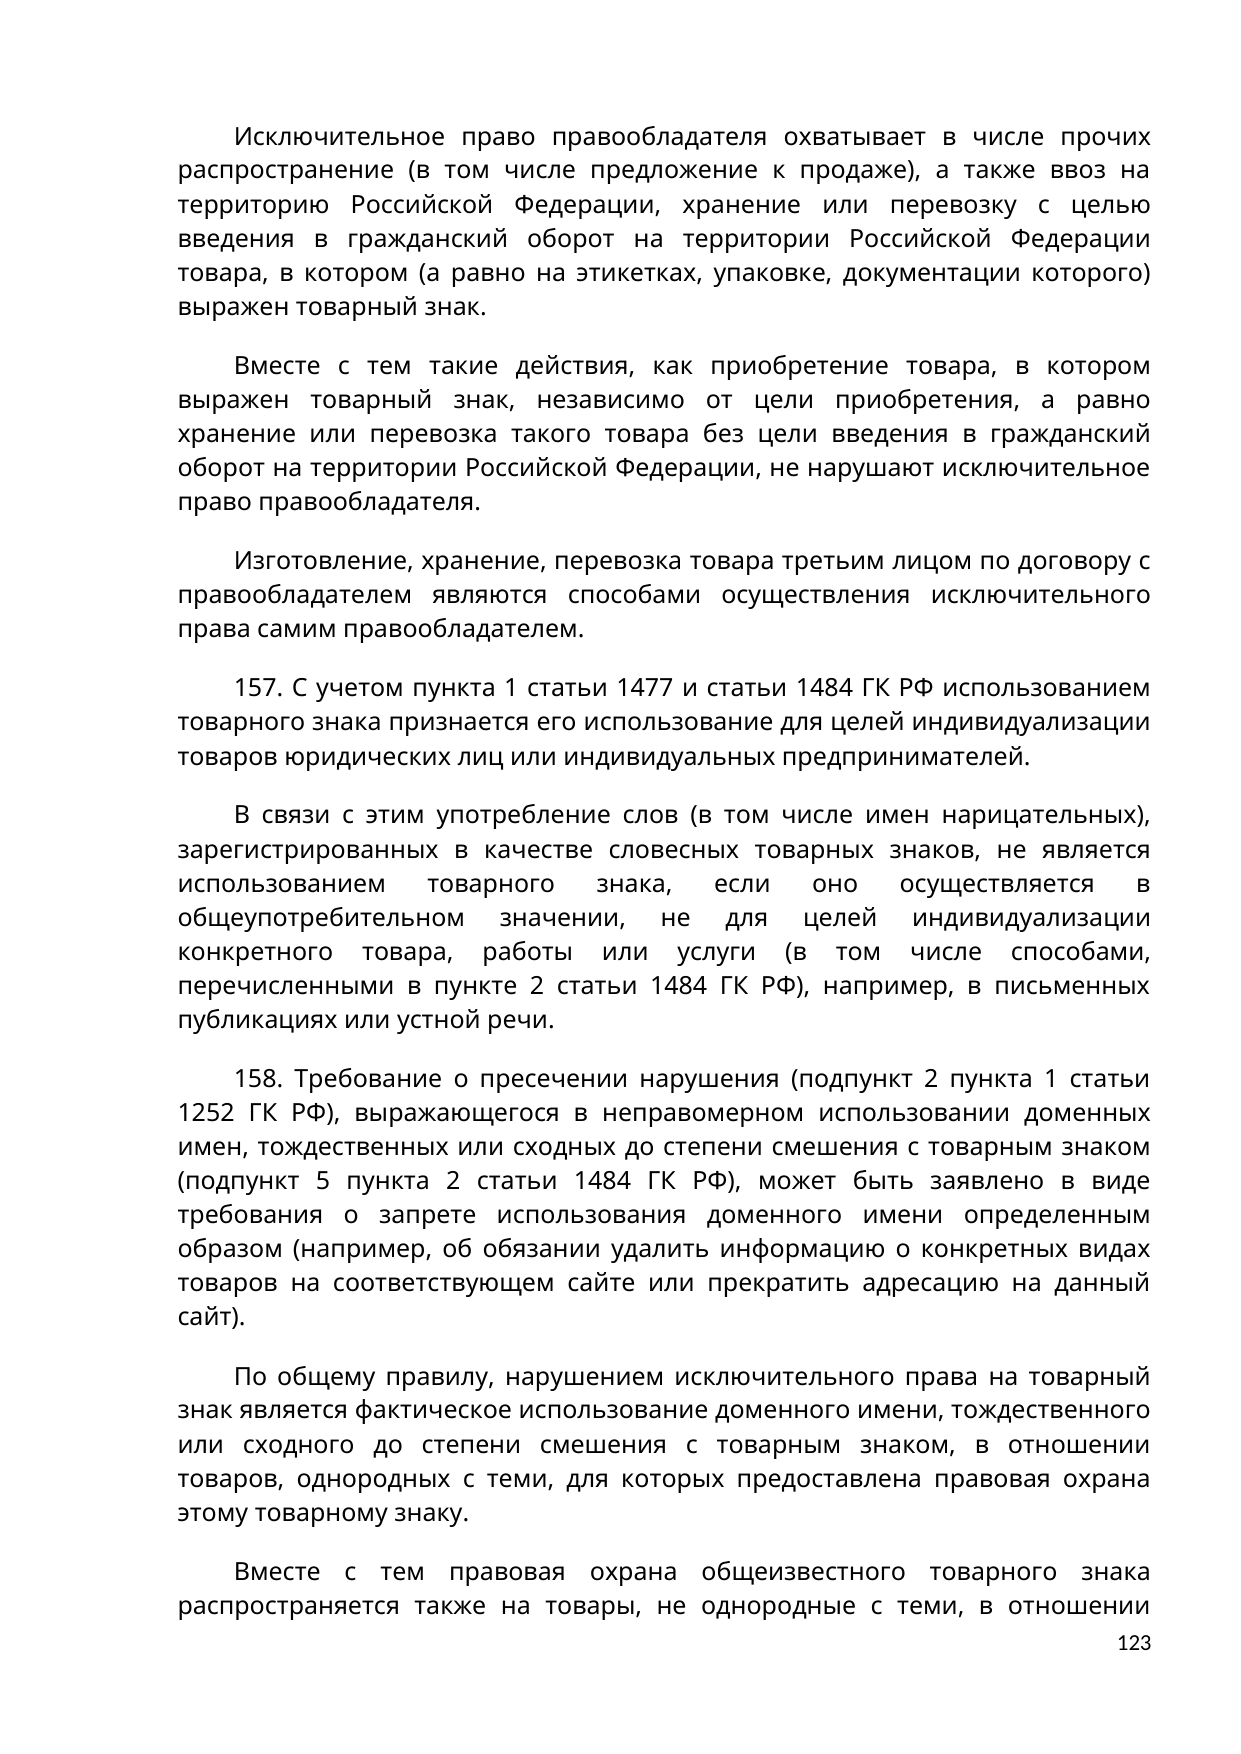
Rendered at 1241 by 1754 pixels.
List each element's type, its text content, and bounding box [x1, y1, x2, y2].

text В связи с этим употребление слов (в том числе имен нарицательных), зарегистрированных в качестве словесных товарных знаков, не является использованием товарного знака, если оно осуществляется в общеупотребительном значении, не для целей индивидуализации конкретного товара, работы или услуги (в том числе способами, перечисленными в пункте 2 статьи 1484 ГК РФ), например, в письменных публикациях или устной речи. [177, 797, 1152, 1036]
text 157. С учетом пункта 1 статьи 1477 и статьи 1484 ГК РФ использованием товарного знака признается его использование для целей индивидуализации товаров юридических лиц или индивидуальных предпринимателей. [177, 670, 1152, 772]
text Исключительное право правообладателя охватывает в числе прочих распространение (в том числе предложение к продаже), а также ввоз на территорию Российской Федерации, хранение или перевозку с целью введения в гражданский оборот на территории Российской Федерации товара, в котором (а равно на этикетках, упаковке, документации которого) выражен товарный знак. [177, 118, 1152, 322]
text Вместе с тем такие действия, как приобретение товара, в котором выражен товарный знак, независимо от цели приобретения, а равно хранение или перевозка такого товара без цели введения в гражданский оборот на территории Российской Федерации, не нарушают исключительное право правообладателя. [177, 347, 1152, 518]
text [177, 1553, 1152, 1622]
text Изготовление, хранение, перевозка товара третьим лицом по договору с правообладателем являются способами осуществления исключительного права самим правообладателем. [177, 543, 1152, 645]
text По общему правилу, нарушением исключительного права на товарный знак является фактическое использование доменного имени, тождественного или сходного до степени смешения с товарным знаком, в отношении товаров, однородных с теми, для которых предоставлена правовая охрана этому товарному знаку. [177, 1358, 1152, 1528]
text 158. Требование о пресечении нарушения (подпункт 2 пункта 1 статьи 1252 ГК РФ), выражающегося в неправомерном использовании доменных имен, тождественных или сходных до степени смешения с товарным знаком (подпункт 5 пункта 2 статьи 1484 ГК РФ), может быть заявлено в виде требования о запрете использования доменного имени определенным образом (например, об обязании удалить информацию о конкретных видах товаров на соответствующем сайте или прекратить адресацию на данный сайт). [177, 1061, 1152, 1333]
